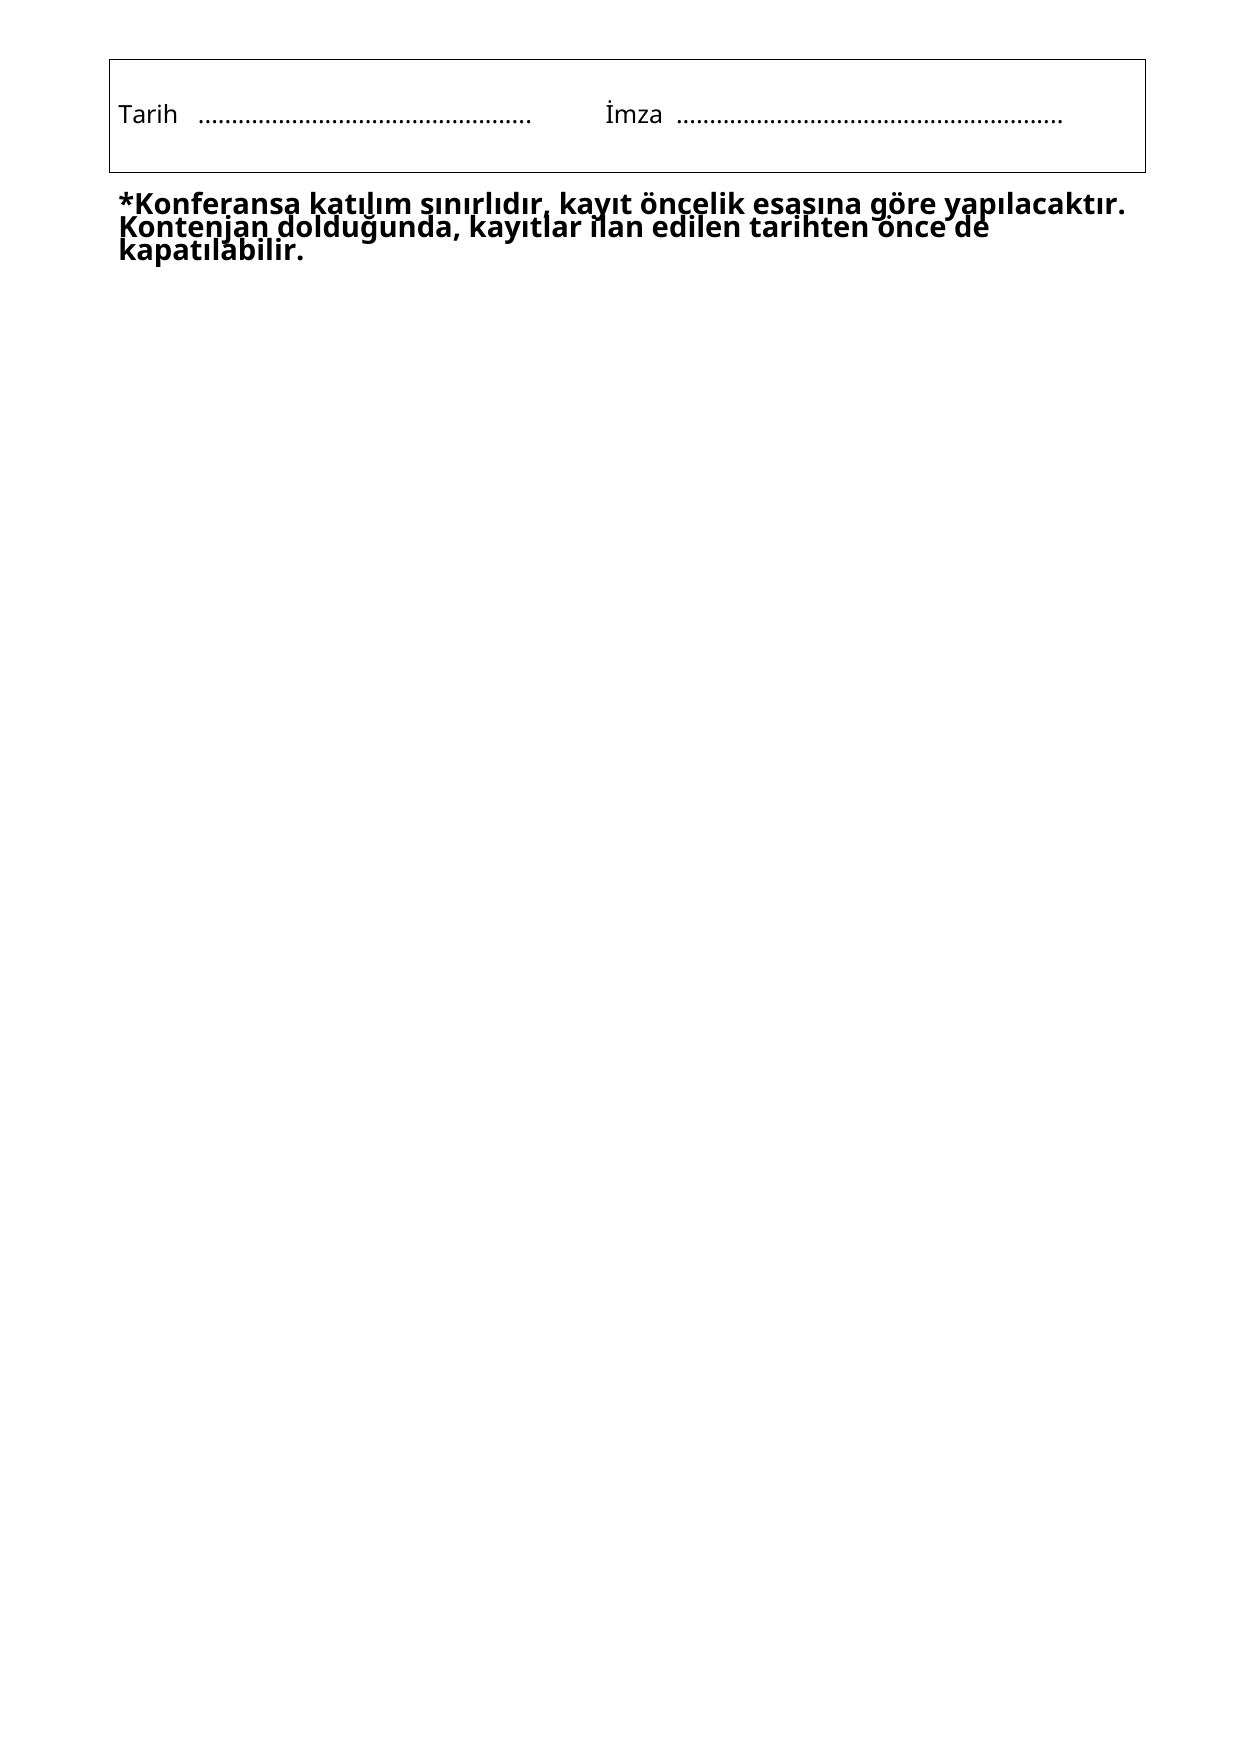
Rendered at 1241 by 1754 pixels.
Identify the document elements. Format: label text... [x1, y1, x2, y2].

text Tarih İmza [118, 96, 1137, 130]
list *Konferansa katılım sınırlıdır, kayıt öncelik esasına göre yapılacaktır. Kontenjan dolduğunda, kayıtlar ilan edilen tarihten önce de kapatılabilir. [118, 196, 1137, 265]
